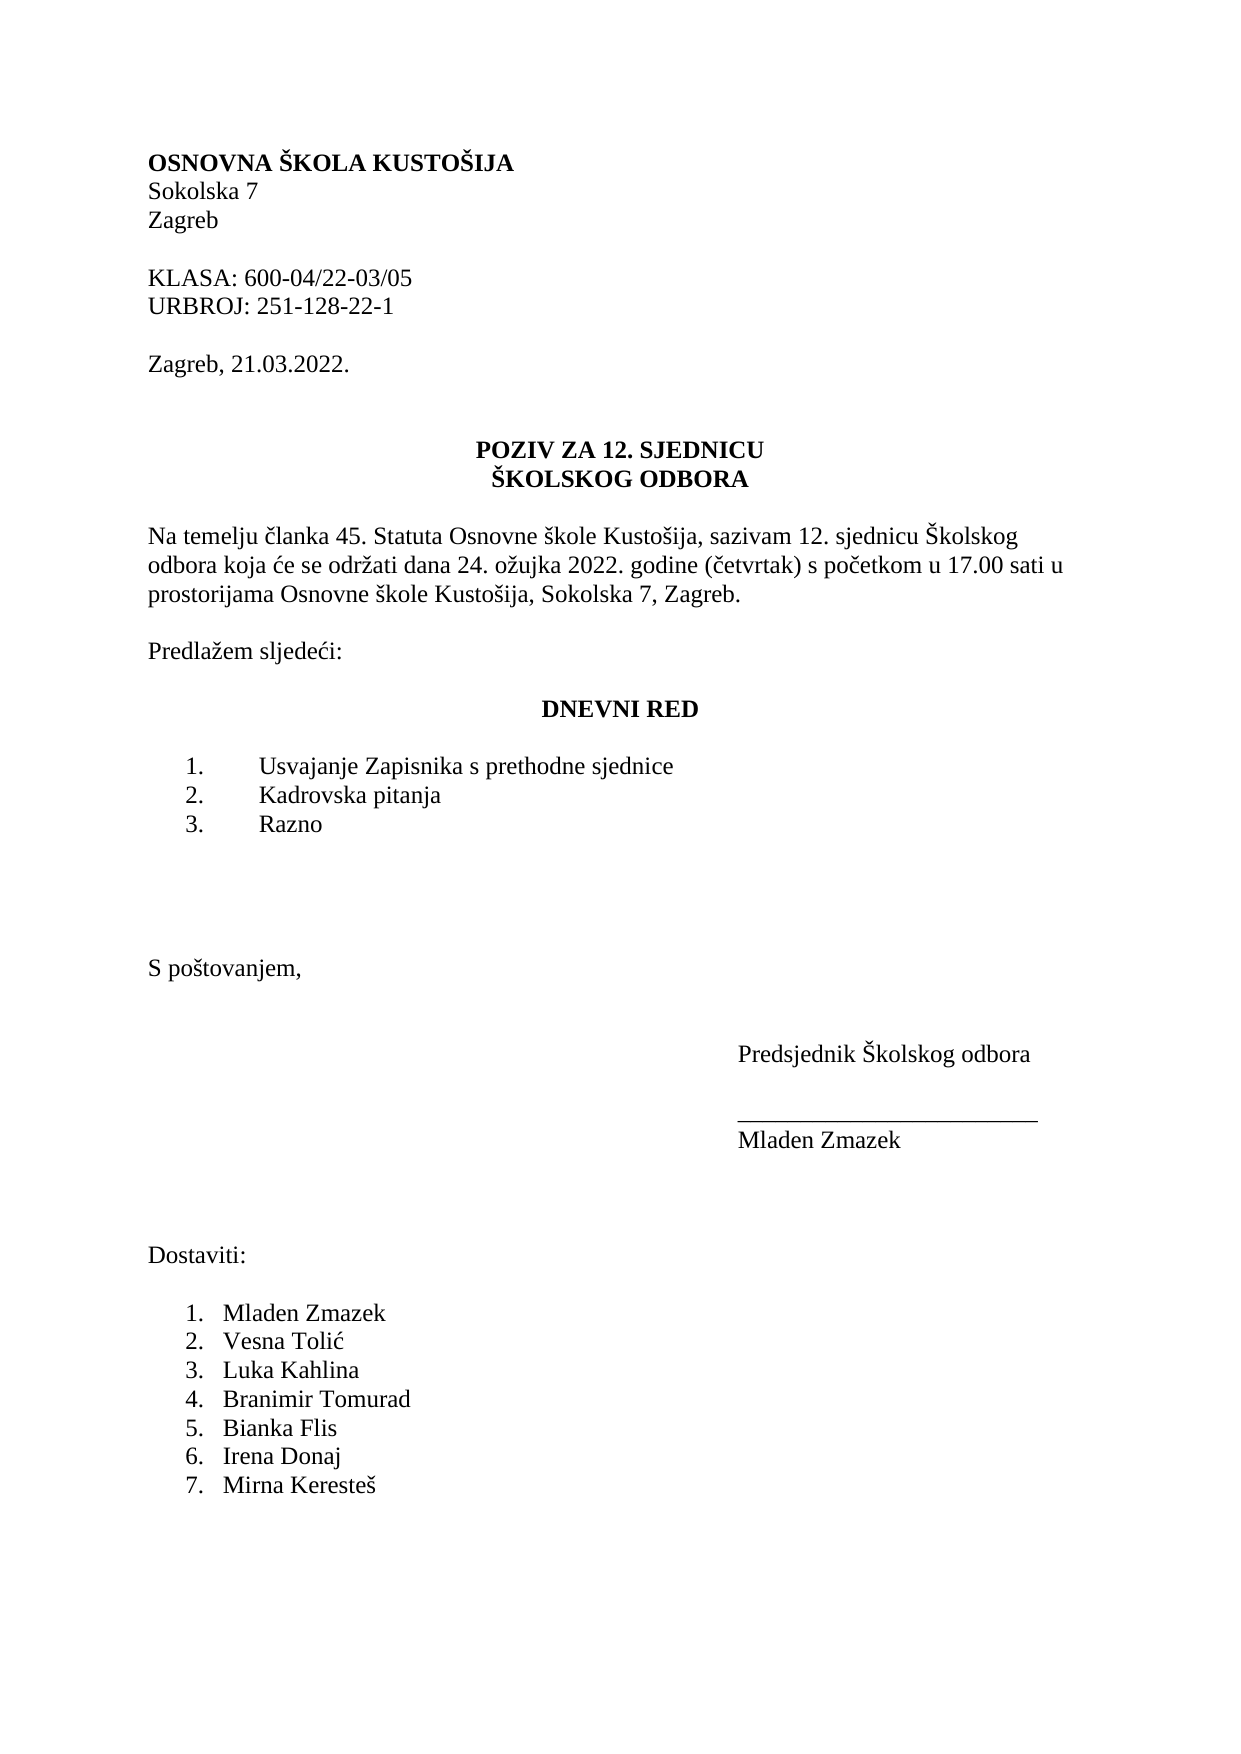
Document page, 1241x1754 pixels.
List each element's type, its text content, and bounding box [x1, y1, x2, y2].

list Vesna Tolić [185, 1326, 1093, 1355]
list Razno [185, 809, 1093, 838]
list Bianka Flis [185, 1413, 1093, 1441]
text Predsjednik Školskog odbora [738, 1039, 1093, 1068]
list Irena Donaj [185, 1441, 1093, 1470]
text Predlažem sljedeći: [148, 636, 1093, 665]
text Zagreb [148, 205, 1093, 234]
text Na temelju članka 45. Statuta Osnovne škole Kustošija, sazivam 12. sjednicu Školskog odbora koja će se održati dana 24. ožujka 2022. godine (četvrtak) s početkom u 17.00 sati u prostorijama Osnovne škole Kustošija, Sokolska 7, Zagreb. [148, 521, 1093, 608]
text DNEVNI RED [148, 694, 1093, 723]
text S poštovanjem, [148, 953, 1093, 981]
text POZIV ZA 12. SJEDNICU [148, 435, 1093, 464]
text Mladen Zmazek [738, 1125, 1093, 1154]
list Kadrovska pitanja [185, 780, 1093, 809]
list Branimir Tomurad [185, 1384, 1093, 1413]
text Zagreb, 21.03.2022. [148, 349, 1093, 378]
text Dostaviti: [148, 1240, 1093, 1269]
text KLASA: 600-04/22-03/05 [148, 263, 1093, 291]
list Mladen Zmazek [185, 1298, 1093, 1326]
text OSNOVNA ŠKOLA KUSTOŠIJA [148, 148, 1093, 176]
text ŠKOLSKOG ODBORA [148, 464, 1093, 493]
list Mirna Keresteš [185, 1470, 1093, 1499]
list Luka Kahlina [185, 1355, 1093, 1384]
text Sokolska 7 [148, 176, 1093, 205]
text ________________________ [738, 1096, 1093, 1125]
text URBROJ: 251-128-22-1 [148, 291, 1093, 320]
list Usvajanje Zapisnika s prethodne sjednice [185, 751, 1093, 780]
